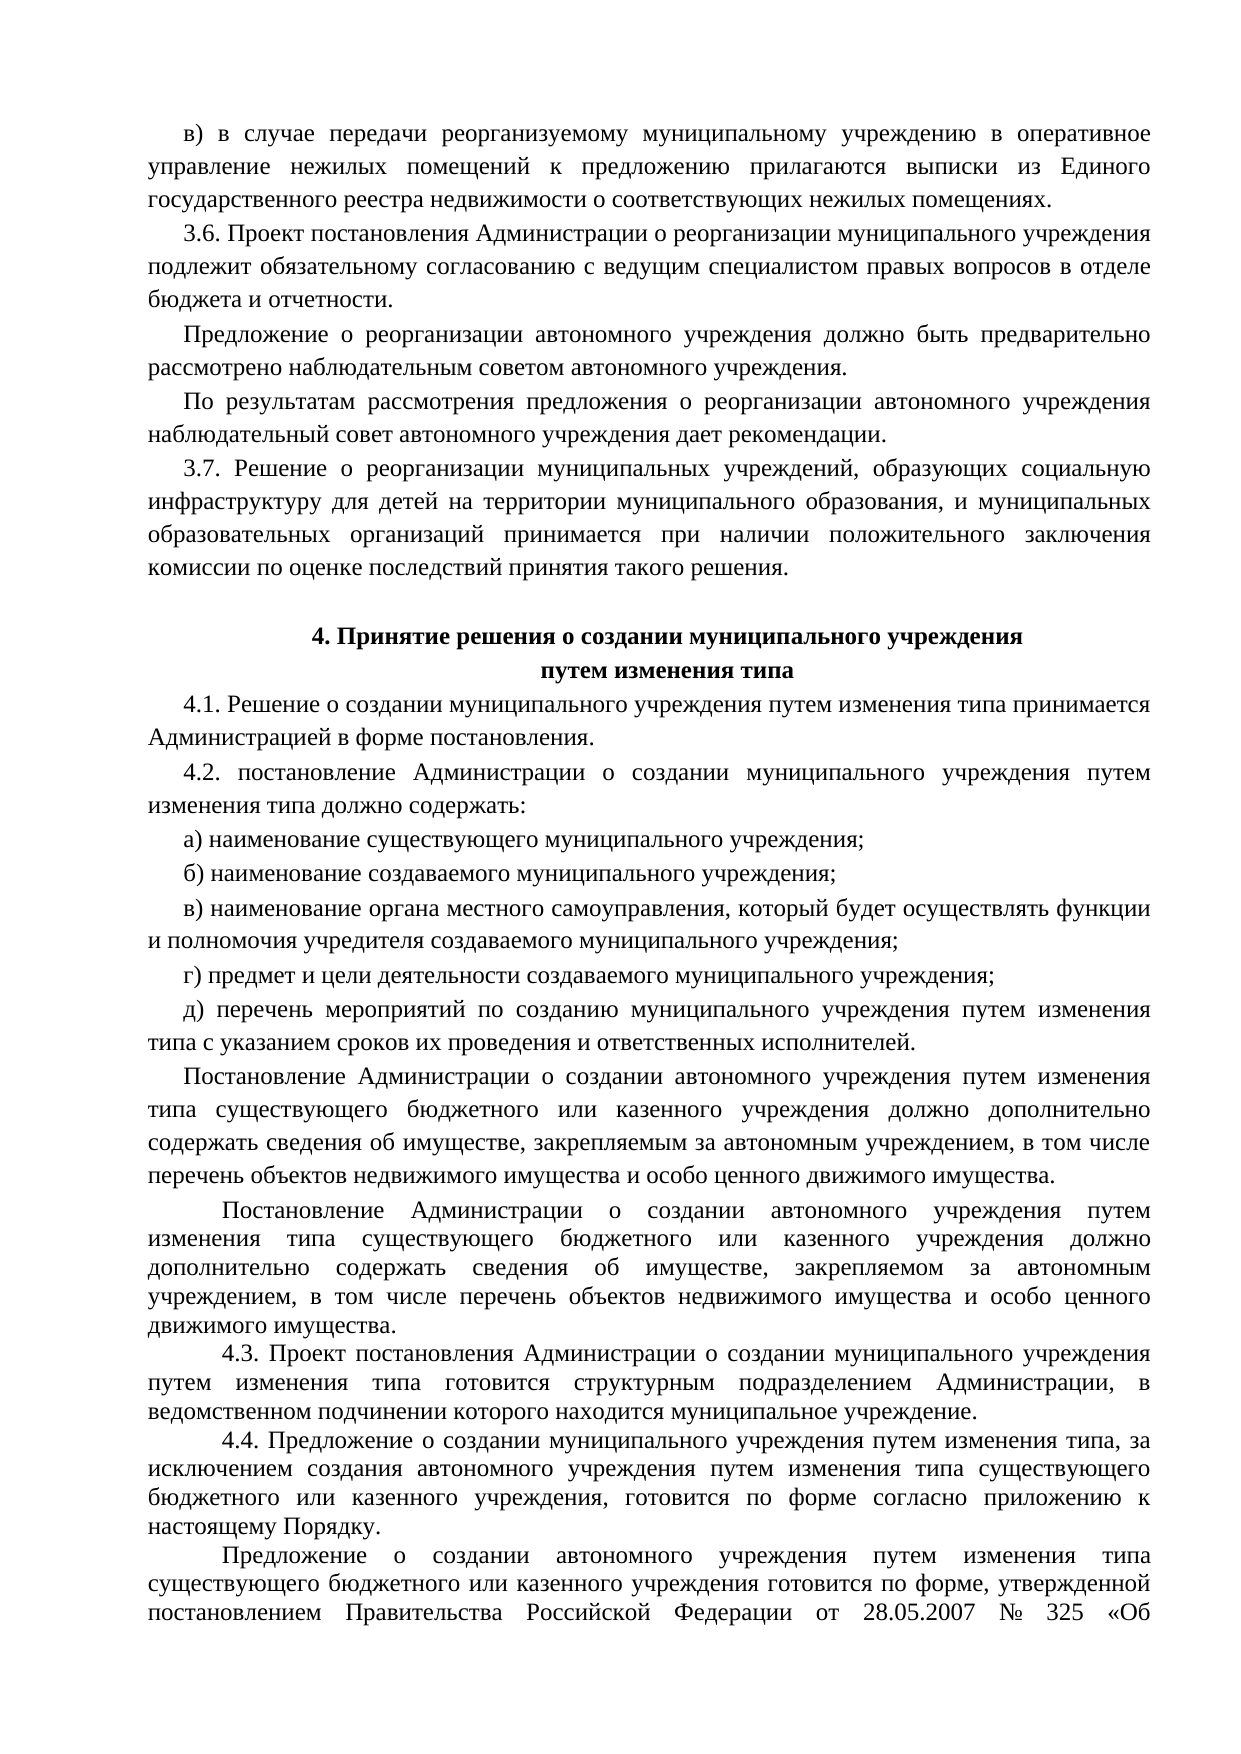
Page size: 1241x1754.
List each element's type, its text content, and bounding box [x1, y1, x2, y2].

text б) наименование создаваемого муниципального учреждения; [148, 858, 1152, 887]
text 4.2. постановление Администрации о создании муниципального учреждения путем изменения типа должно содержать: [148, 757, 1152, 818]
text 4.1. Решение о создании муниципального учреждения путем изменения типа принимается Администрацией в форме постановления. [148, 689, 1152, 751]
text в) в случае передачи реорганизуемому муниципальному учреждению в оперативное управление нежилых помещений к предложению прилагаются выписки из Единого государственного реестра недвижимости о соответствующих нежилых помещениях. [148, 118, 1152, 213]
text 4.4. Предложение о создании муниципального учреждения путем изменения типа, за исключением создания автономного учреждения путем изменения типа существующего бюджетного или казенного учреждения, готовится по форме согласно приложению к настоящему Порядку. [148, 1425, 1152, 1540]
text 3.7. Решение о реорганизации муниципальных учреждений, образующих социальную инфраструктуру для детей на территории муниципального образования, и муниципальных образовательных организаций принимается при наличии положительного заключения комиссии по оценке последствий принятия такого решения. [148, 453, 1152, 581]
text Постановление Администрации о создании автономного учреждения путем изменения типа существующего бюджетного или казенного учреждения должно дополнительно содержать сведения об имуществе, закрепляемым за автономным учреждением, в том числе перечень объектов недвижимого имущества и особо ценного движимого имущества. [148, 1061, 1152, 1189]
text По результатам рассмотрения предложения о реорганизации автономного учреждения наблюдательный совет автономного учреждения дает рекомендации. [148, 386, 1152, 448]
text а) наименование существующего муниципального учреждения; [148, 824, 1152, 853]
text Постановление Администрации о создании автономного учреждения путем изменения типа существующего бюджетного или казенного учреждения должно дополнительно содержать сведения об имуществе, закрепляемом за автономным учреждением, в том числе перечень объектов недвижимого имущества и особо ценного движимого имущества. [148, 1195, 1152, 1338]
text Предложение о реорганизации автономного учреждения должно быть предварительно рассмотрено наблюдательным советом автономного учреждения. [148, 319, 1152, 381]
text в) наименование органа местного самоуправления, который будет осуществлять функции и полномочия учредителя создаваемого муниципального учреждения; [148, 893, 1152, 954]
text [148, 1540, 1152, 1626]
text г) предмет и цели деятельности создаваемого муниципального учреждения; [148, 960, 1152, 989]
text 4.3. Проект постановления Администрации о создании муниципального учреждения путем изменения типа готовится структурным подразделением Администрации, в ведомственном подчинении которого находится муниципальное учреждение. [148, 1338, 1152, 1425]
text д) перечень мероприятий по созданию муниципального учреждения путем изменения типа с указанием сроков их проведения и ответственных исполнителей. [148, 994, 1152, 1056]
text путем изменения типа [148, 655, 1152, 684]
text 3.6. Проект постановления Администрации о реорганизации муниципального учреждения подлежит обязательному согласованию с ведущим специалистом правых вопросов в отделе бюджета и отчетности. [148, 218, 1152, 313]
text 4. Принятие решения о создании муниципального учреждения [148, 621, 1152, 650]
